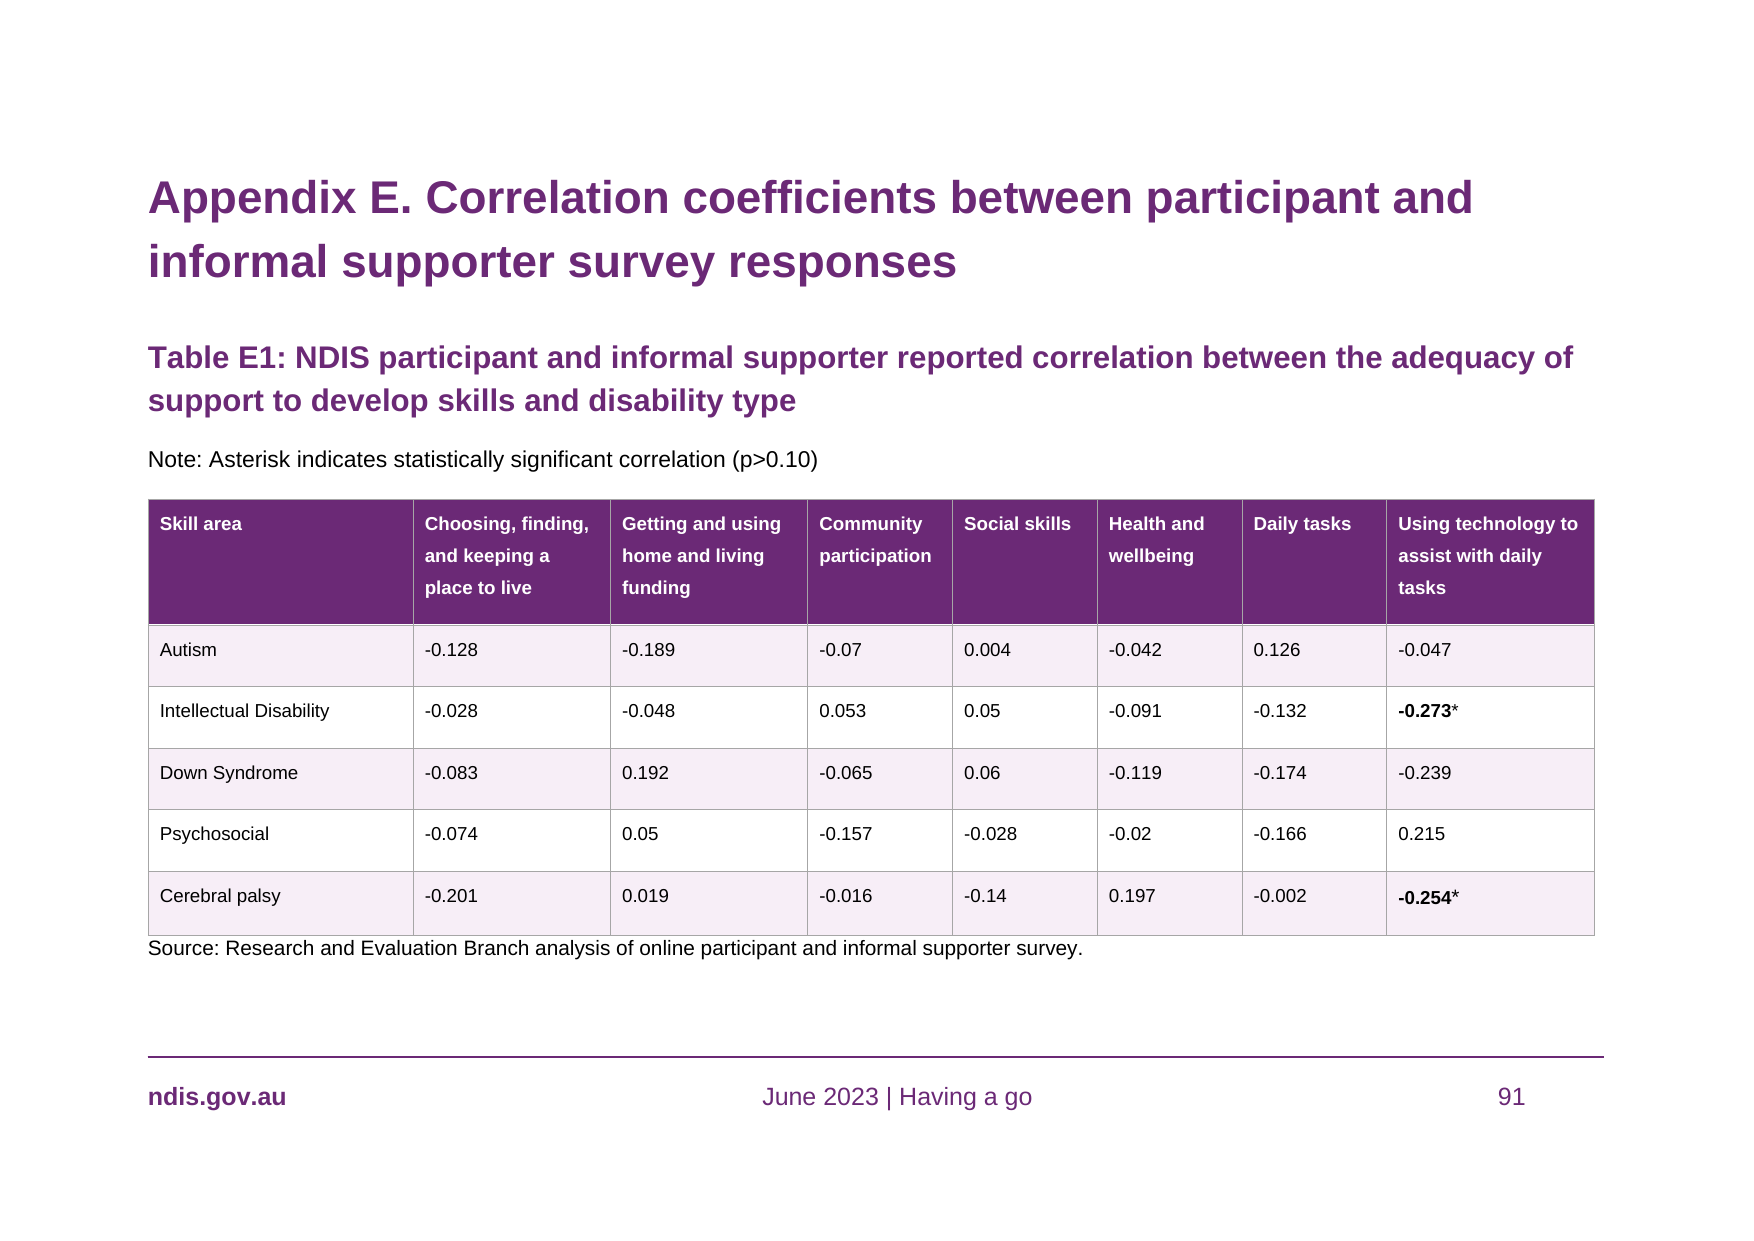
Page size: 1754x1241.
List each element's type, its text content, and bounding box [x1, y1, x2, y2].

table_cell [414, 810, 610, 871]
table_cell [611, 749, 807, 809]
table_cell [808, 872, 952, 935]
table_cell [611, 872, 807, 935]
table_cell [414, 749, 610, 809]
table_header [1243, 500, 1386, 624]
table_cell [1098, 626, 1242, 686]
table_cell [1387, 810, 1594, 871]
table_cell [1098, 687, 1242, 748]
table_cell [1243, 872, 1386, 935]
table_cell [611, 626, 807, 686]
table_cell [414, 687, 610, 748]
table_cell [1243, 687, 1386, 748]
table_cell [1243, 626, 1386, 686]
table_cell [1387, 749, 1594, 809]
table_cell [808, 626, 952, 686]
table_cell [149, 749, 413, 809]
subtitle Appendix E. Correlation coefficients between participant and informal supporter survey responses [148, 171, 1604, 287]
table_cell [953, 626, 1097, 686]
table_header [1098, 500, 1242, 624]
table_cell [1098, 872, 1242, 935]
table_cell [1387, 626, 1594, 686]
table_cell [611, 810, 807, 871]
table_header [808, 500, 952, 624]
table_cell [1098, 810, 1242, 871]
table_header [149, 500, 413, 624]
subtitle Table E1: NDIS participant and informal supporter reported correlation between the adequacy of support to develop skills and disability type [148, 339, 1604, 418]
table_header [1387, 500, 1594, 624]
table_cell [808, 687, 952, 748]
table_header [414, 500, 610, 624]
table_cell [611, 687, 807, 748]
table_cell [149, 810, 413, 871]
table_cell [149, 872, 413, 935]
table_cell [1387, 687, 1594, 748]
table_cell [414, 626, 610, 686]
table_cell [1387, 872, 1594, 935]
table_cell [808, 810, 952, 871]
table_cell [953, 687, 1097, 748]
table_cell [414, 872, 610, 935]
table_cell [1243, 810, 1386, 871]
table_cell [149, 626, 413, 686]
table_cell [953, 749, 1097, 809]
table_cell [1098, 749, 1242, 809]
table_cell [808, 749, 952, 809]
text Source: Research and Evaluation Branch analysis of online participant and informal supporter survey. [148, 936, 1604, 960]
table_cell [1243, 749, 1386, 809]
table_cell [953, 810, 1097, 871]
text Note: Asterisk indicates statistically significant correlation (p>0.10) [148, 446, 1604, 472]
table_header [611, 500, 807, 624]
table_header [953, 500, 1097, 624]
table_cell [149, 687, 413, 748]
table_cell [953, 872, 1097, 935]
